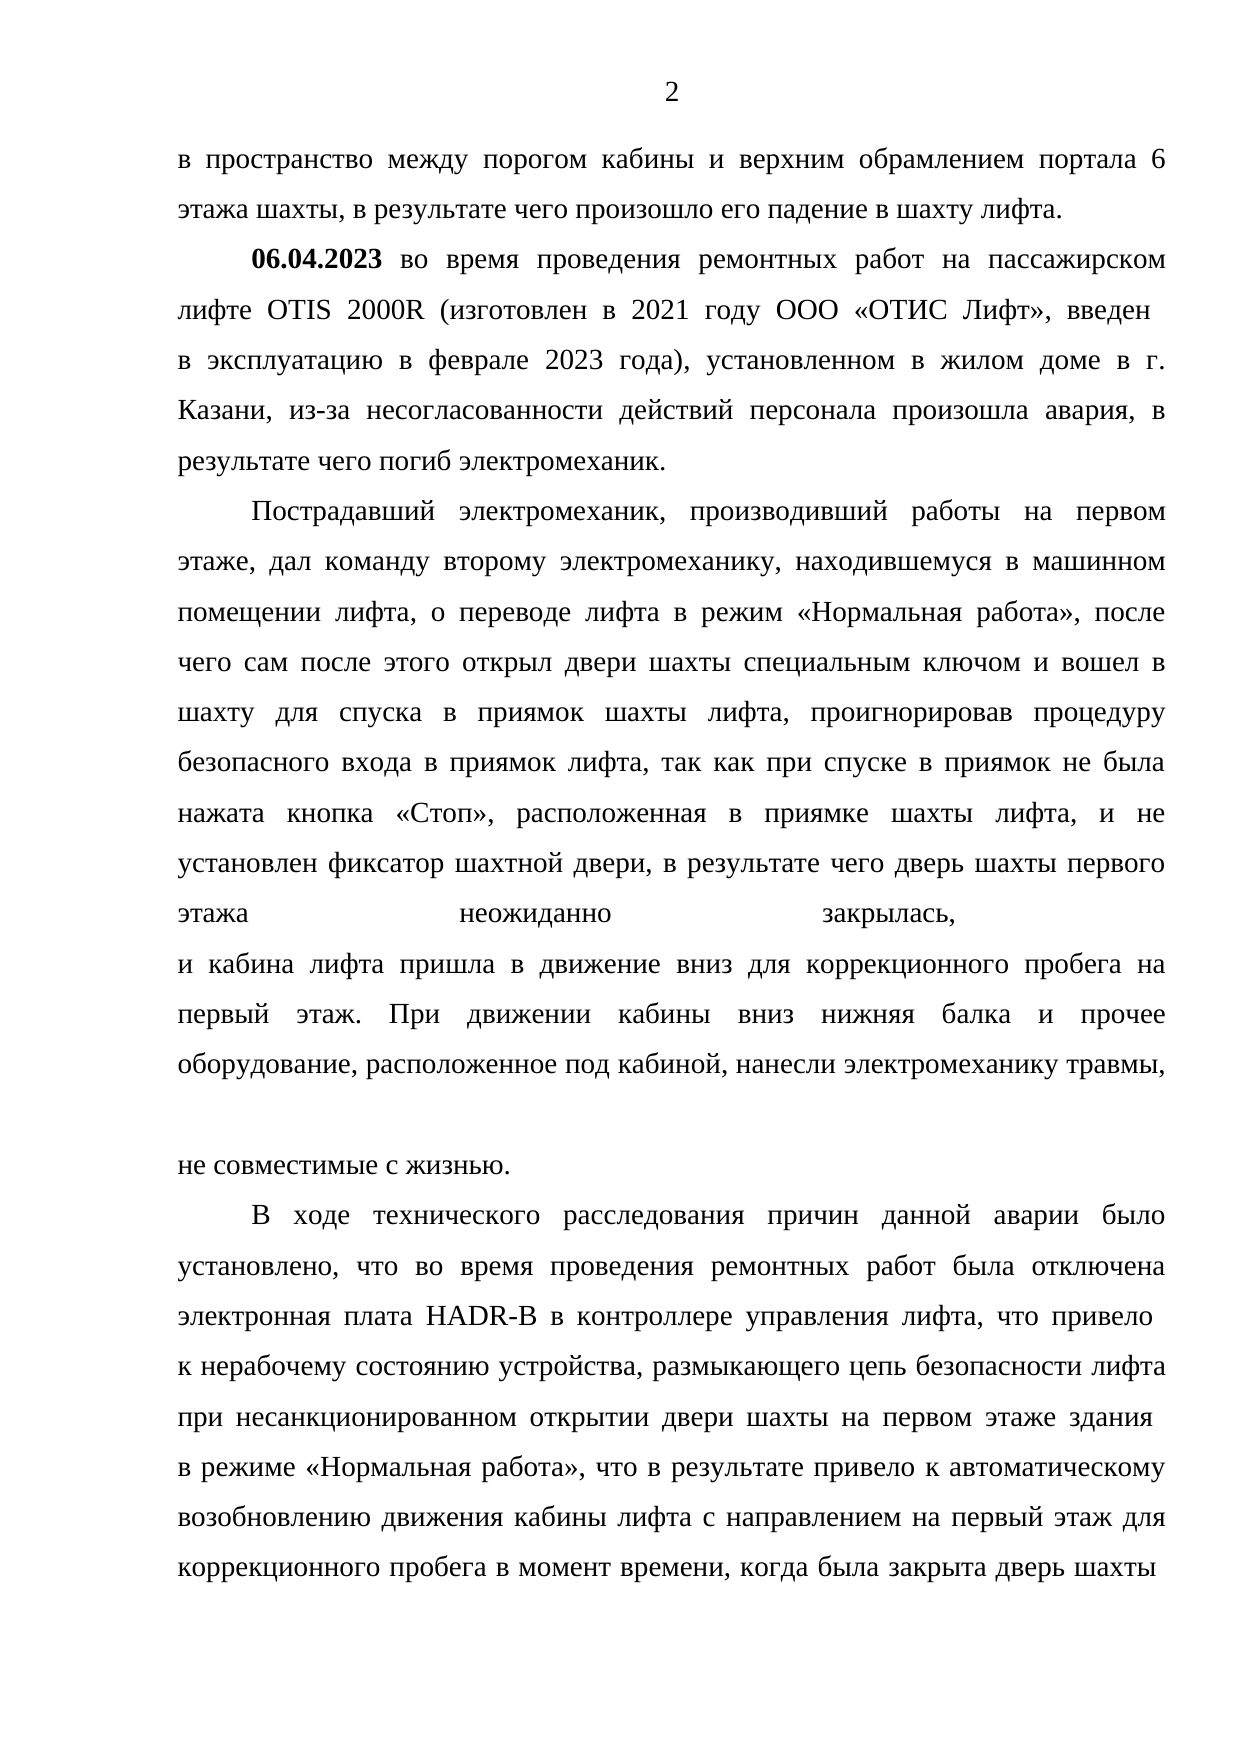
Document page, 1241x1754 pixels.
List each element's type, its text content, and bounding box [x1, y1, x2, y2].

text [177, 141, 1167, 225]
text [177, 1197, 1167, 1583]
text 06.04.2023 во время проведения ремонтных работ на пассажирском лифте OTIS 2000R (изготовлен в 2021 году ООО «ОТИС Лифт», введен в эксплуатацию в феврале 2023 года), установленном в жилом доме в г. Казани, из-за несогласованности действий персонала произошла авария, в результате чего погиб электромеханик. [177, 241, 1167, 476]
text Пострадавший электромеханик, производивший работы на первом этаже, дал команду второму электромеханику, находившемуся в машинном помещении лифта, о переводе лифта в режим «Нормальная работа», после чего сам после этого открыл двери шахты специальным ключом и вошел в шахту для спуска в приямок шахты лифта, проигнорировав процедуру безопасного входа в приямок лифта, так как при спуске в приямок не была нажата кнопка «Стоп», расположенная в приямке шахты лифта, и не установлен фиксатор шахтной двери, в результате чего дверь шахты первого этажа неожиданно закрылась, и кабина лифта пришла в движение вниз для коррекционного пробега на первый этаж. При движении кабины вниз нижняя балка и прочее оборудование, расположенное под кабиной, нанесли электромеханику травмы, не совместимые с жизнью. [177, 493, 1167, 1181]
